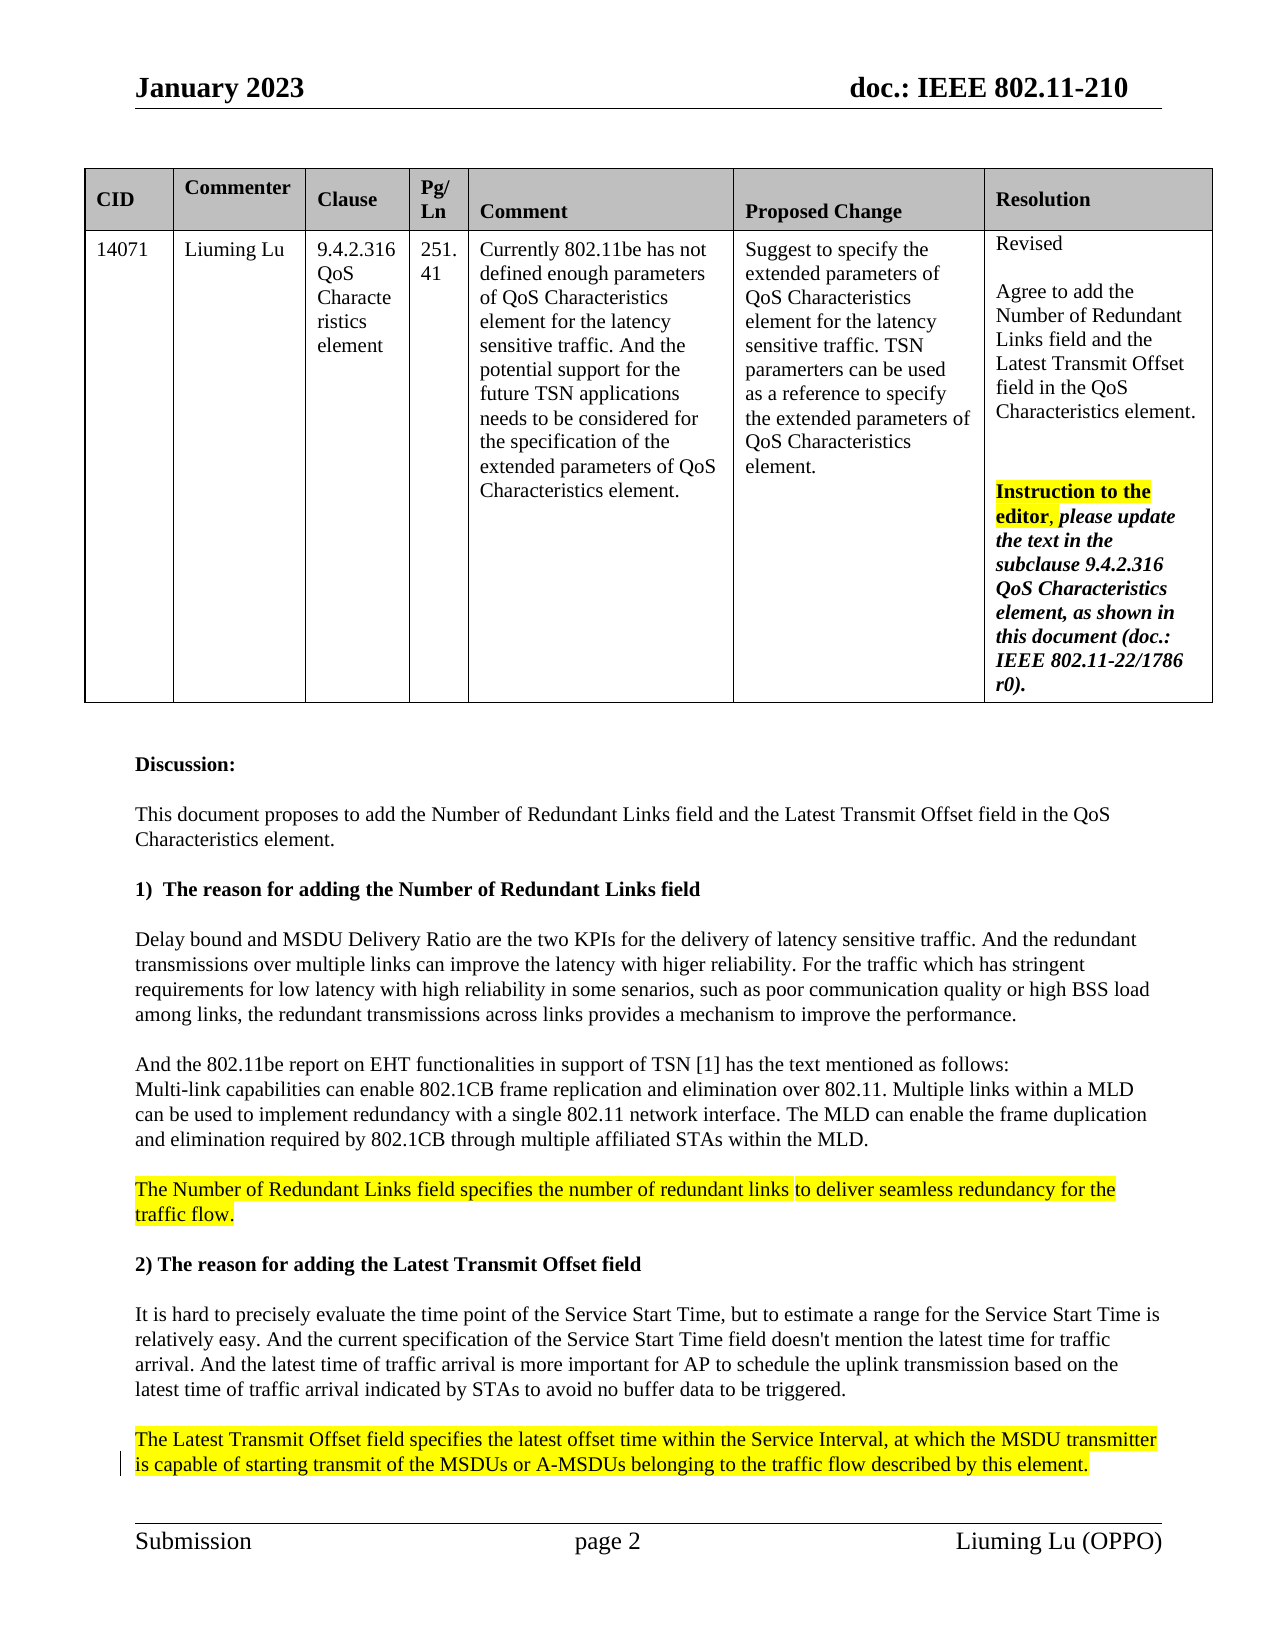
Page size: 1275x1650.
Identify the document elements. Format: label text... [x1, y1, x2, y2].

table_header Proposed Change [734, 169, 984, 230]
text It is hard to precisely evaluate the time point of the Service Start Time, but to estimate a range for the Service Start Time is relatively easy. And the current specification of the Service Start Time field doesn't mention the latest time for traffic arrival. And the latest time of traffic arrival is more important for AP to schedule the uplink transmission based on the latest time of traffic arrival indicated by STAs to avoid no buffer data to be triggered. [135, 1301, 1162, 1401]
table_header Pg/Ln [410, 169, 468, 230]
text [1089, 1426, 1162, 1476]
table_cell 14071 [86, 231, 173, 702]
text 1) The reason for adding the Number of Redundant Links field [135, 876, 1162, 901]
text The Number of Redundant Links field specifies the number of redundant links to deliver seamless redundancy for the traffic flow. [234, 1176, 1162, 1226]
table_cell Suggest to specify the extended parameters of QoS Characteristics element for the latency sensitive traffic. TSN paramerters can be used as a reference to specify the extended parameters of QoS Characteristics element. [734, 231, 984, 702]
text This document proposes to add the Number of Redundant Links field and the Latest Transmit Offset field in the QoS Characteristics element. [135, 801, 1162, 851]
text Discussion: [135, 751, 1162, 776]
text Delay bound and MSDU Delivery Ratio are the two KPIs for the delivery of latency sensitive traffic. And the redundant transmissions over multiple links can improve the latency with higer reliability. For the traffic which has stringent requirements for low latency with high reliability in some senarios, such as poor communication quality or high BSS load among links, the redundant transmissions across links provides a mechanism to improve the performance. [135, 926, 1162, 1026]
table_cell 251. 41 [410, 231, 468, 702]
text 2) The reason for adding the Latest Transmit Offset field [135, 1251, 1162, 1276]
table_header Clause [306, 169, 409, 230]
table_cell Liuming Lu [174, 231, 305, 702]
table_cell Currently 802.11be has not defined enough parameters of QoS Characteristics element for the latency sensitive traffic. And the potential support for the future TSN applications needs to be considered for the specification of the extended parameters of QoS Characteristics element. [469, 231, 733, 702]
text And the 802.11be report on EHT functionalities in support of TSN [1] has the text mentioned as follows: [135, 1051, 1162, 1076]
table_cell Revised Agree to add the Number of Redundant Links field and the Latest Transmit Offset field in the QoS Characteristics element. Instruction to the editor, please update the text in the subclause 9.4.2.316 QoS Characteristics element, as shown in this document (doc.: IEEE 802.11-22/1786 r0). [985, 231, 1212, 702]
table_header CID [86, 169, 173, 230]
table_cell 9.4.2.316 QoS Characteristics element [306, 231, 409, 702]
table_header Resolution [985, 169, 1212, 230]
text Multi-link capabilities can enable 802.1CB frame replication and elimination over 802.11. Multiple links within a MLD can be used to implement redundancy with a single 802.11 network interface. The MLD can enable the frame duplication and elimination required by 802.1CB through multiple affiliated STAs within the MLD. [135, 1076, 1162, 1151]
table_header Commenter [174, 169, 305, 230]
table_header Comment [469, 169, 733, 230]
